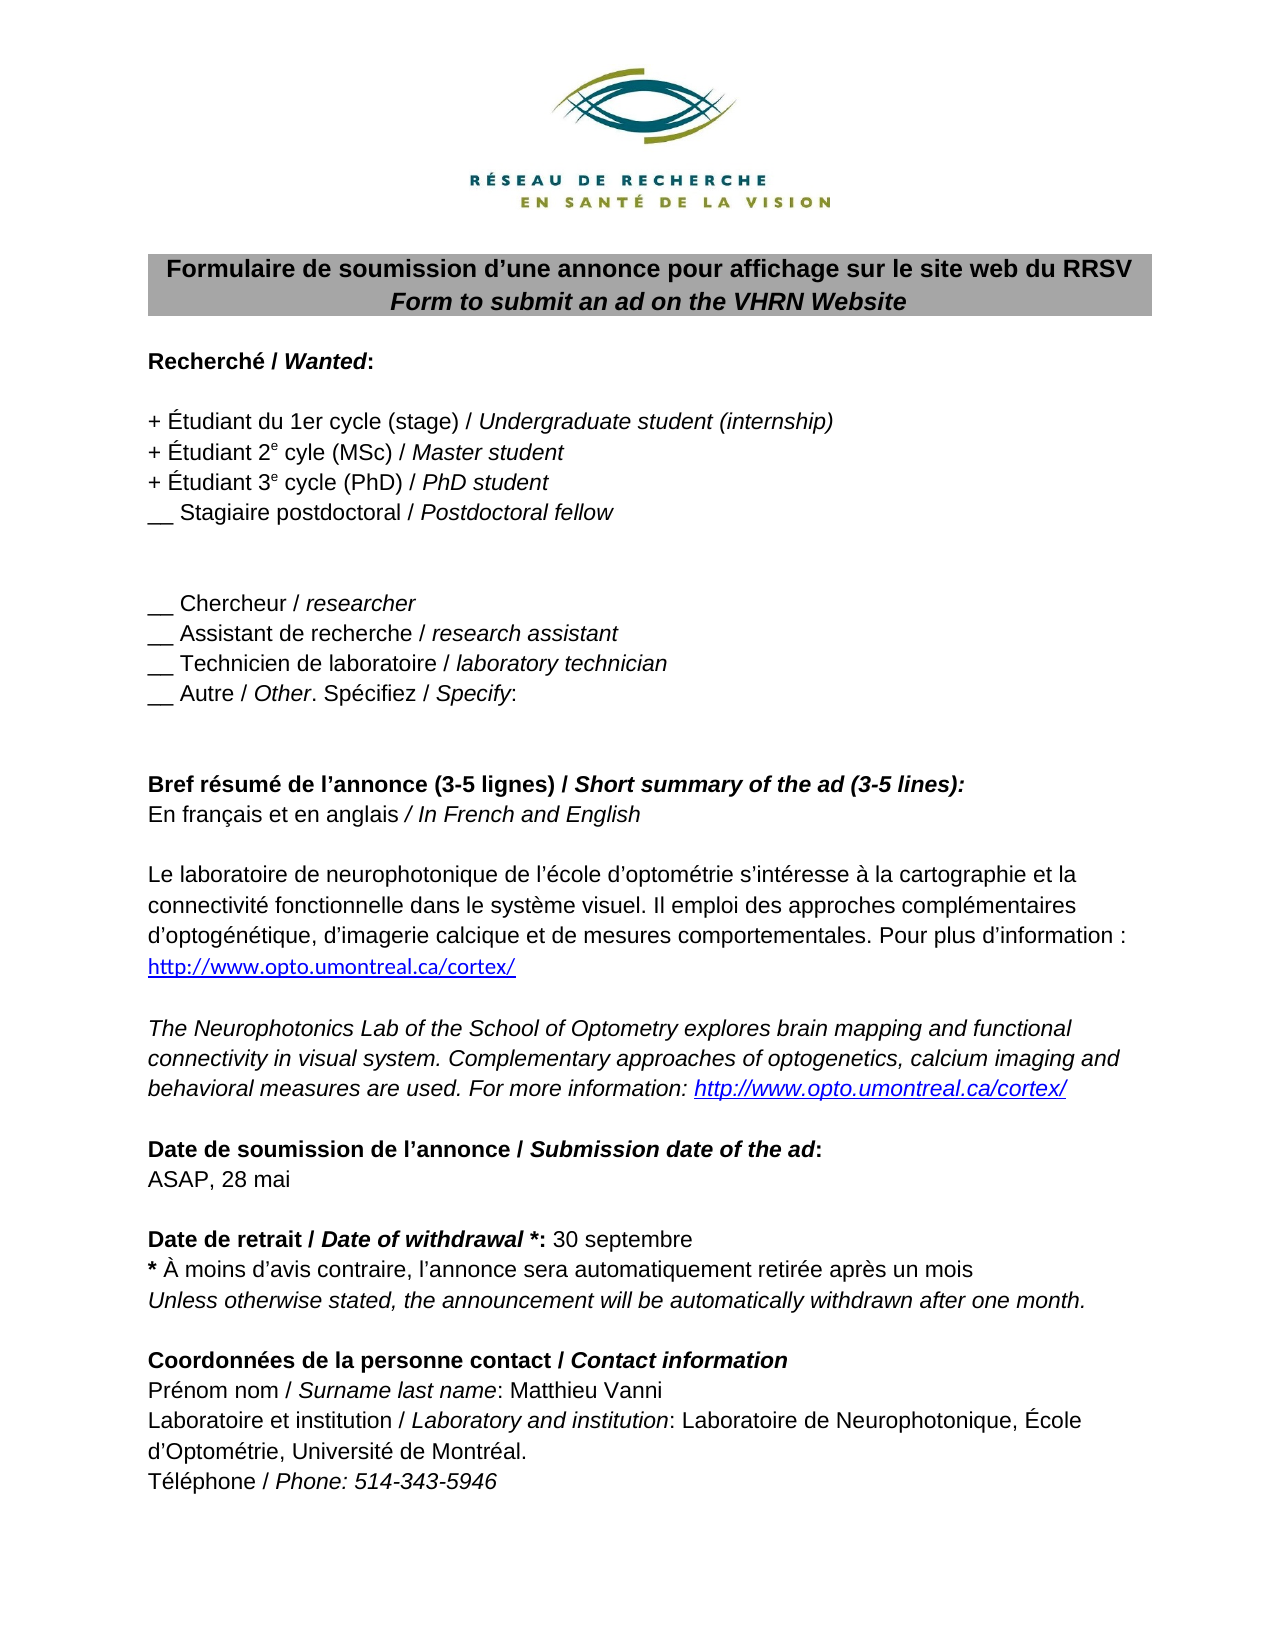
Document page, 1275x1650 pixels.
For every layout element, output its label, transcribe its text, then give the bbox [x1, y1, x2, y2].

text Bref résumé de l’annonce (3-5 lignes) / Short summary of the ad (3-5 lines): [148, 771, 1152, 797]
text Formulaire de soumission d’une annonce pour affichage sur le site web du RRSV [148, 254, 1152, 283]
text __ Stagiaire postdoctoral / Postdoctoral fellow [148, 499, 1152, 525]
text __ Assistant de recherche / research assistant [148, 620, 1152, 646]
text Date de retrait / Date of withdrawal *: 30 septembre [148, 1226, 1152, 1252]
text Prénom nom / Surname last name: Matthieu Vanni [148, 1377, 1152, 1403]
text * À moins d’avis contraire, l’annonce sera automatiquement retirée après un mois [148, 1256, 1152, 1283]
text Recherché / Wanted: [148, 348, 1152, 374]
text The Neurophotonics Lab of the School of Optometry explores brain mapping and functional connectivity in visual system. Complementary approaches of optogenetics, calcium imaging and behavioral measures are used. For more information: http://www.opto.umontreal.ca/cortex/ [148, 1015, 1152, 1101]
text Form to submit an ad on the VHRN Website [148, 287, 1152, 316]
text Laboratoire et institution / Laboratory and institution: Laboratoire de Neurophotonique, École d’Optométrie, Université de Montréal. [148, 1407, 1152, 1464]
text Coordonnées de la personne contact / Contact information [148, 1347, 1152, 1373]
text Date de soumission de l’annonce / Submission date of the ad: [148, 1136, 1152, 1162]
text En français et en anglais / In French and English [148, 801, 1152, 827]
text __ Autre / Other. Spécifiez / Specify: [148, 680, 1152, 706]
text + Étudiant 2e cyle (MSc) / Master student [148, 438, 1152, 465]
text Unless otherwise stated, the announcement will be automatically withdrawn after one month. [148, 1287, 1152, 1313]
text __ Chercheur / researcher [148, 589, 1152, 616]
text Téléphone / Phone: 514-343-5946 [148, 1468, 1152, 1494]
text ASAP, 28 mai [148, 1166, 1152, 1192]
text Le laboratoire de neurophotonique de l’école d’optométrie s’intéresse à la cartographie et la connectivité fonctionnelle dans le système visuel. Il emploi des approches complémentaires d’optogénétique, d’imagerie calcique et de mesures comportementales. Pour plus d’information : http://www.opto.umontreal.ca/cortex/ [148, 861, 1152, 980]
picture [467, 64, 830, 208]
text __ Technicien de laboratoire / laboratory technician [148, 650, 1152, 676]
text + Étudiant 3e cycle (PhD) / PhD student [148, 469, 1152, 495]
text + Étudiant du 1er cycle (stage) / Undergraduate student (internship) [148, 408, 1152, 434]
